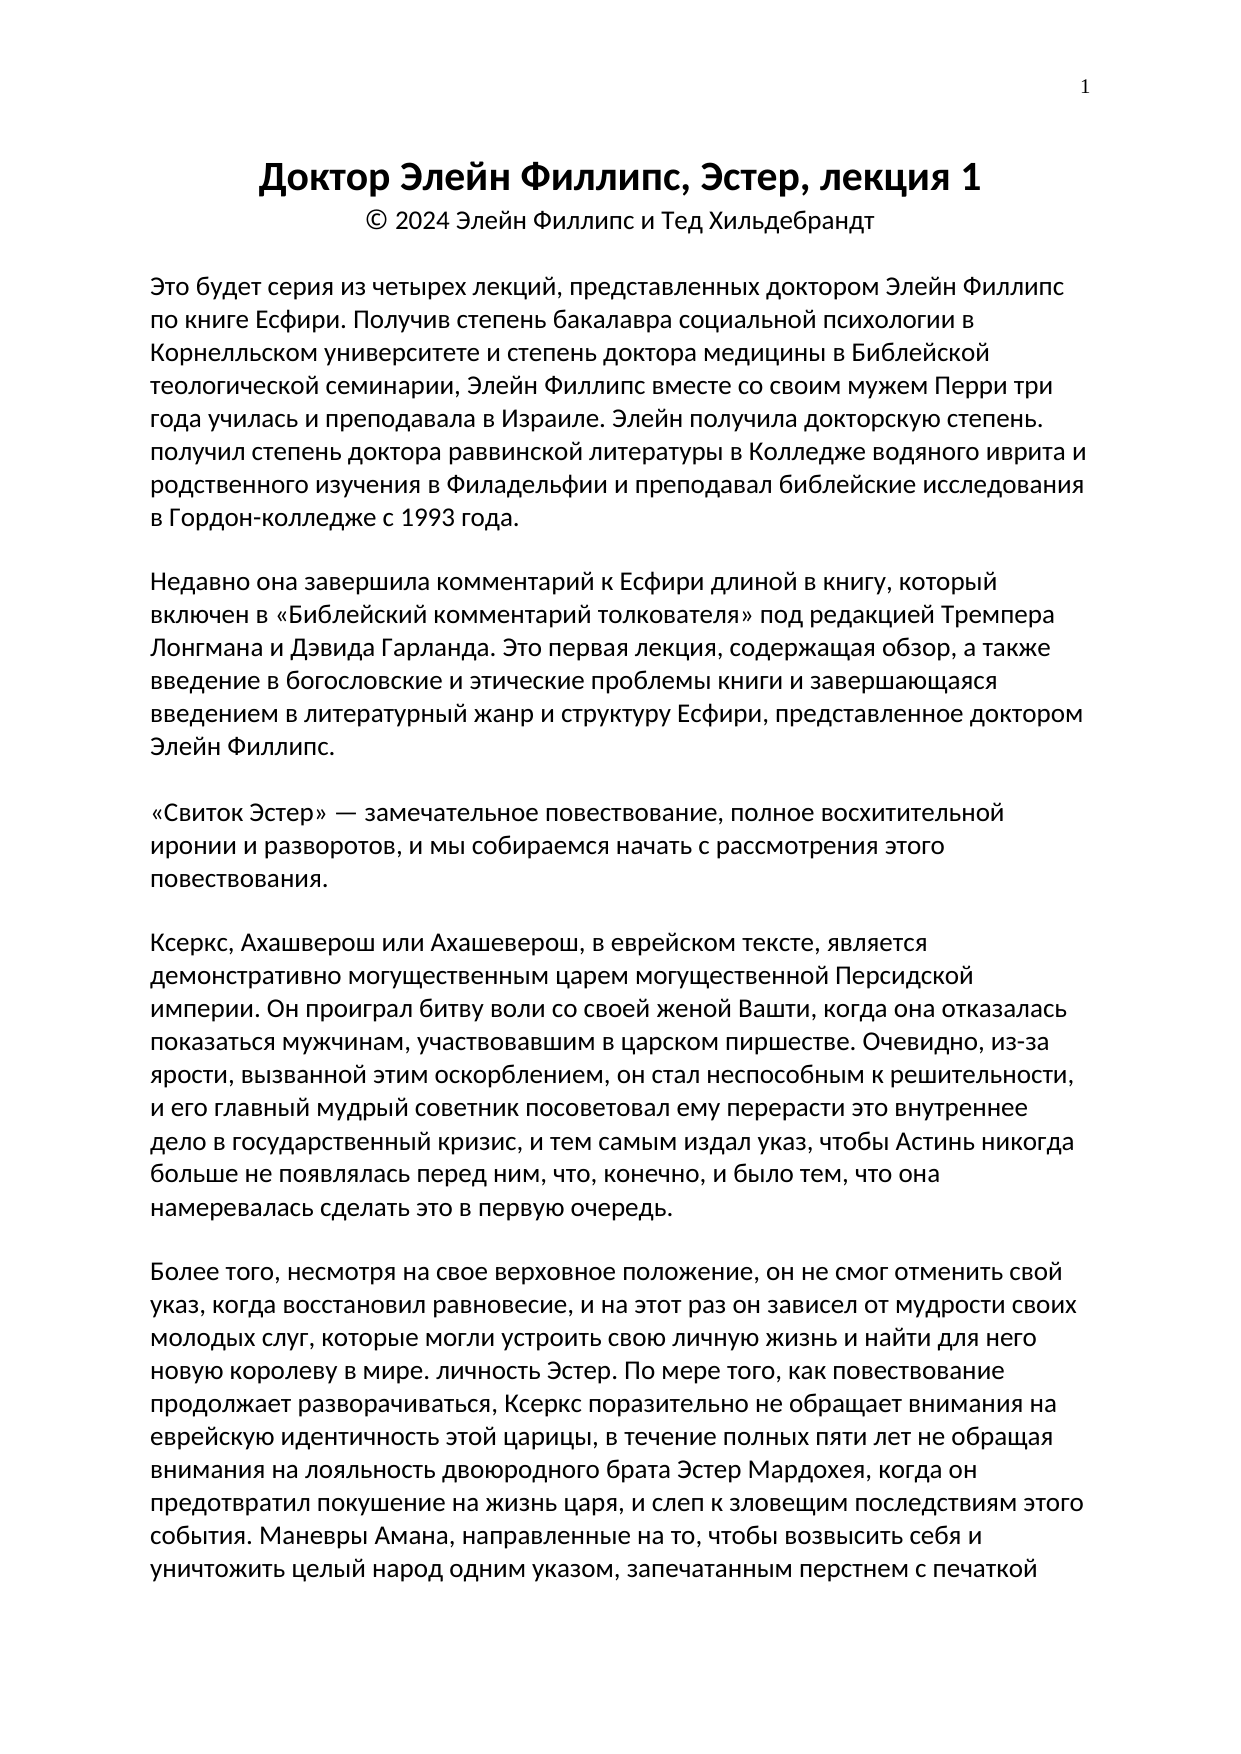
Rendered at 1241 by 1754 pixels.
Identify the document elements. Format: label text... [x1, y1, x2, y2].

text Доктор Элейн Филлипс, Эстер, лекция 1 [150, 150, 1090, 201]
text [150, 1254, 1090, 1584]
text Это будет серия из четырех лекций, представленных доктором Элейн Филлипс по книге Есфири. Получив степень бакалавра социальной психологии в Корнелльском университете и степень доктора медицины в Библейской теологической семинарии, Элейн Филлипс вместе со своим мужем Перри три года училась и преподавала в Израиле. Элейн получила докторскую степень. получил степень доктора раввинской литературы в Колледже водяного иврита и родственного изучения в Филадельфии и преподавал библейские исследования в Гордон-колледже с 1993 года. [150, 269, 1090, 533]
text Ксеркс, Ахашверош или Ахашеверош, в еврейском тексте, является демонстративно могущественным царем могущественной Персидской империи. Он проиграл битву воли со своей женой Вашти, когда она отказалась показаться мужчинам, участвовавшим в царском пиршестве. Очевидно, из-за ярости, вызванной этим оскорблением, он стал неспособным к решительности, и его главный мудрый советник посоветовал ему перерасти это внутреннее дело в государственный кризис, и тем самым издал указ, чтобы Астинь никогда больше не появлялась перед ним, что, конечно, и было тем, что она намеревалась сделать это в первую очередь. [150, 926, 1090, 1223]
text © 2024 Элейн Филлипс и Тед Хильдебрандт [150, 201, 1090, 238]
text Недавно она завершила комментарий к Есфири длиной в книгу, который включен в «Библейский комментарий толкователя» под редакцией Тремпера Лонгмана и Дэвида Гарланда. Это первая лекция, содержащая обзор, а также введение в богословские и этические проблемы книги и завершающаяся введением в литературный жанр и структуру Есфири, представленное доктором Элейн Филлипс. «Свиток Эстер» — замечательное повествование, полное восхитительной иронии и разворотов, и мы собираемся начать с рассмотрения этого повествования. [150, 564, 1090, 894]
